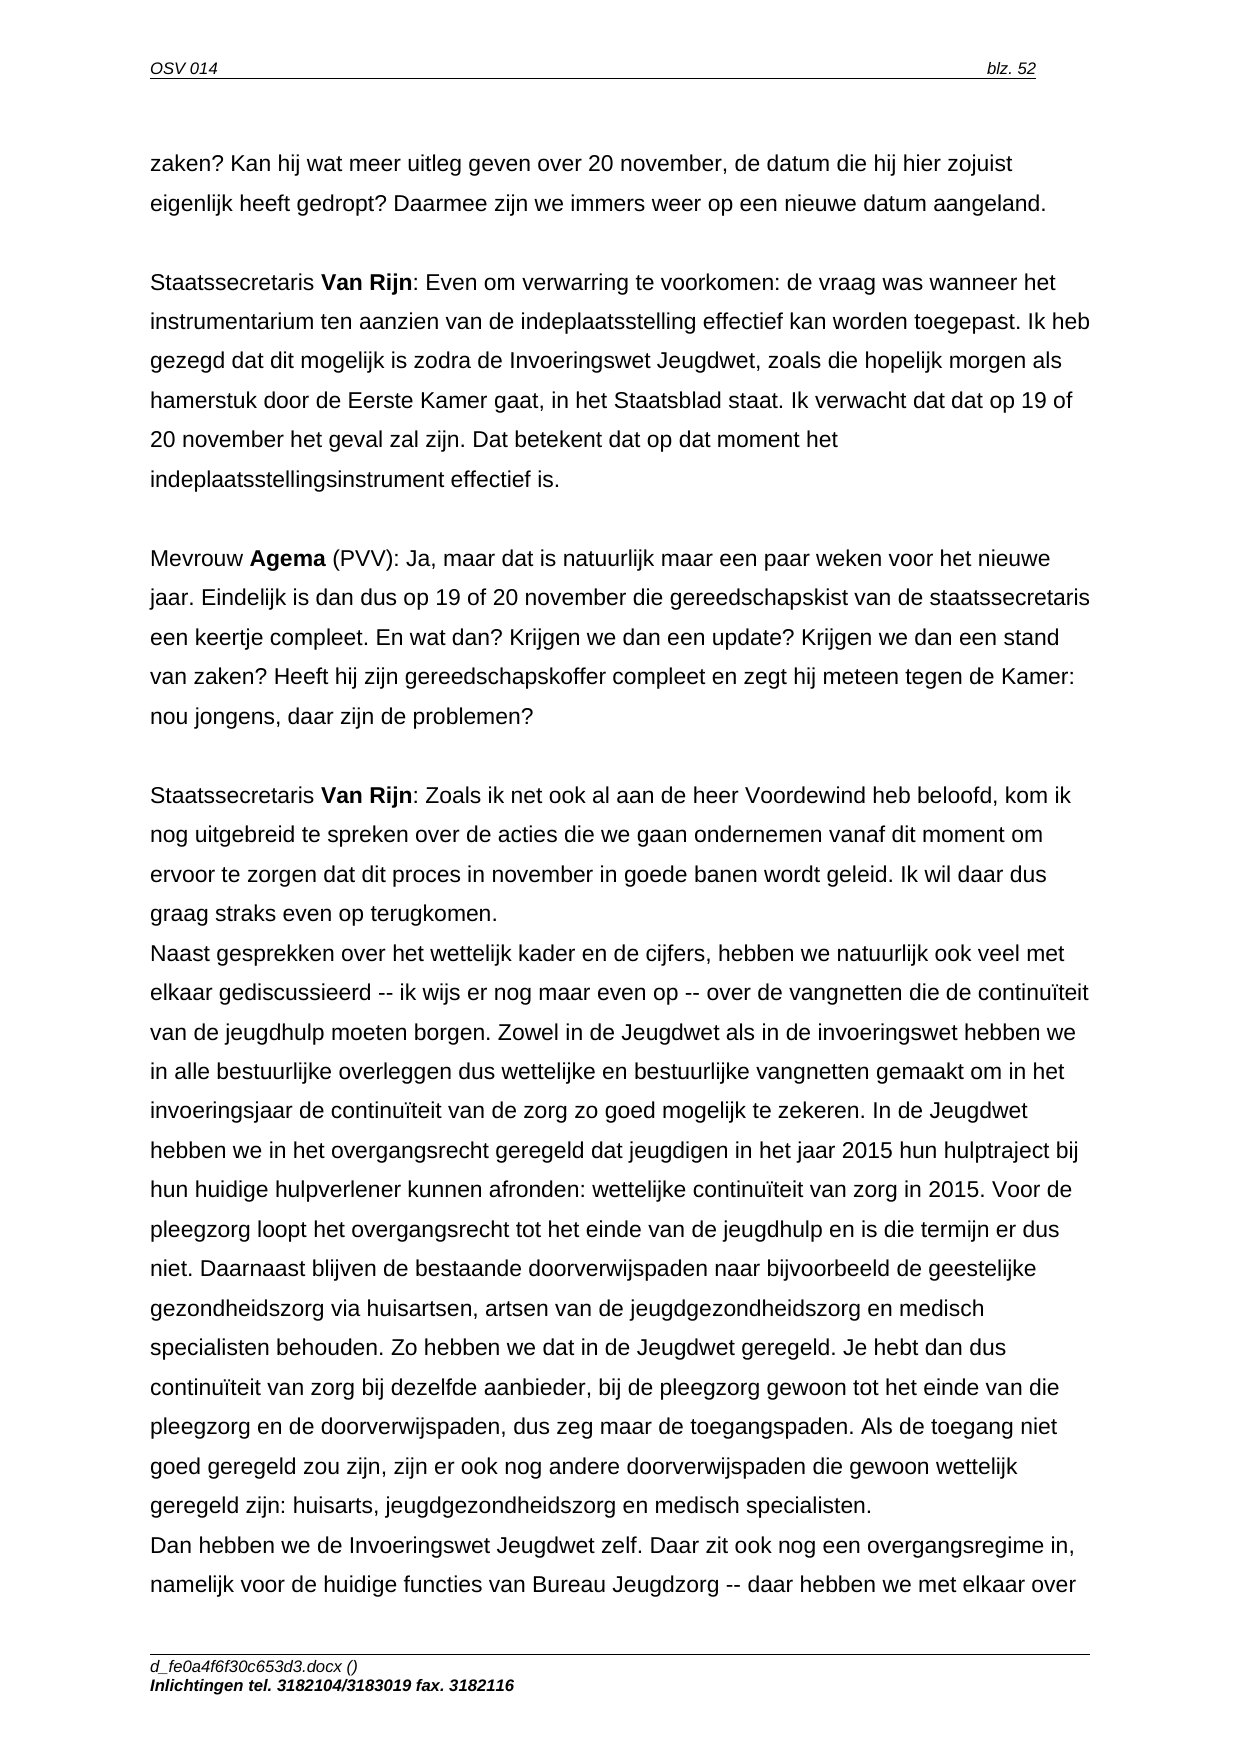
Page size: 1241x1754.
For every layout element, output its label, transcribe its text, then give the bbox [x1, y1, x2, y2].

text Staatssecretaris Van Rijn: Zoals ik net ook al aan de heer Voordewind heb beloofd, kom ik nog uitgebreid te spreken over de acties die we gaan ondernemen vanaf dit moment om ervoor te zorgen dat dit proces in november in goede banen wordt geleid. Ik wil daar dus graag straks even op terugkomen. [150, 782, 1090, 926]
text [150, 1532, 1090, 1598]
text Staatssecretaris Van Rijn: Even om verwarring te voorkomen: de vraag was wanneer het instrumentarium ten aanzien van de indeplaatsstelling effectief kan worden toegepast. Ik heb gezegd dat dit mogelijk is zodra de Invoeringswet Jeugdwet, zoals die hopelijk morgen als hamerstuk door de Eerste Kamer gaat, in het Staatsblad staat. Ik verwacht dat dat op 19 of 20 november het geval zal zijn. Dat betekent dat op dat moment het indeplaatsstellingsinstrument effectief is. [150, 268, 1090, 492]
text Mevrouw Agema (PVV): Ja, maar dat is natuurlijk maar een paar weken voor het nieuwe jaar. Eindelijk is dan dus op 19 of 20 november die gereedschapskist van de staatssecretaris een keertje compleet. En wat dan? Krijgen we dan een update? Krijgen we dan een stand van zaken? Heeft hij zijn gereedschapskoffer compleet en zegt hij meteen tegen de Kamer: nou jongens, daar zijn de problemen? [150, 545, 1090, 729]
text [150, 150, 1090, 216]
text Naast gesprekken over het wettelijk kader en de cijfers, hebben we natuurlijk ook veel met elkaar gediscussieerd -- ik wijs er nog maar even op -- over de vangnetten die de continuïteit van de jeugdhulp moeten borgen. Zowel in de Jeugdwet als in de invoeringswet hebben we in alle bestuurlijke overleggen dus wettelijke en bestuurlijke vangnetten gemaakt om in het invoeringsjaar de continuïteit van de zorg zo goed mogelijk te zekeren. In de Jeugdwet hebben we in het overgangsrecht geregeld dat jeugdigen in het jaar 2015 hun hulptraject bij hun huidige hulpverlener kunnen afronden: wettelijke continuïteit van zorg in 2015. Voor de pleegzorg loopt het overgangsrecht tot het einde van de jeugdhulp en is die termijn er dus niet. Daarnaast blijven de bestaande doorverwijspaden naar bijvoorbeeld de geestelijke gezondheidszorg via huisartsen, artsen van de jeugdgezondheidszorg en medisch specialisten behouden. Zo hebben we dat in de Jeugdwet geregeld. Je hebt dan dus continuïteit van zorg bij dezelfde aanbieder, bij de pleegzorg gewoon tot het einde van die pleegzorg en de doorverwijspaden, dus zeg maar de toegangspaden. Als de toegang niet goed geregeld zou zijn, zijn er ook nog andere doorverwijspaden die gewoon wettelijk geregeld zijn: huisarts, jeugdgezondheidszorg en medisch specialisten. [150, 939, 1090, 1519]
